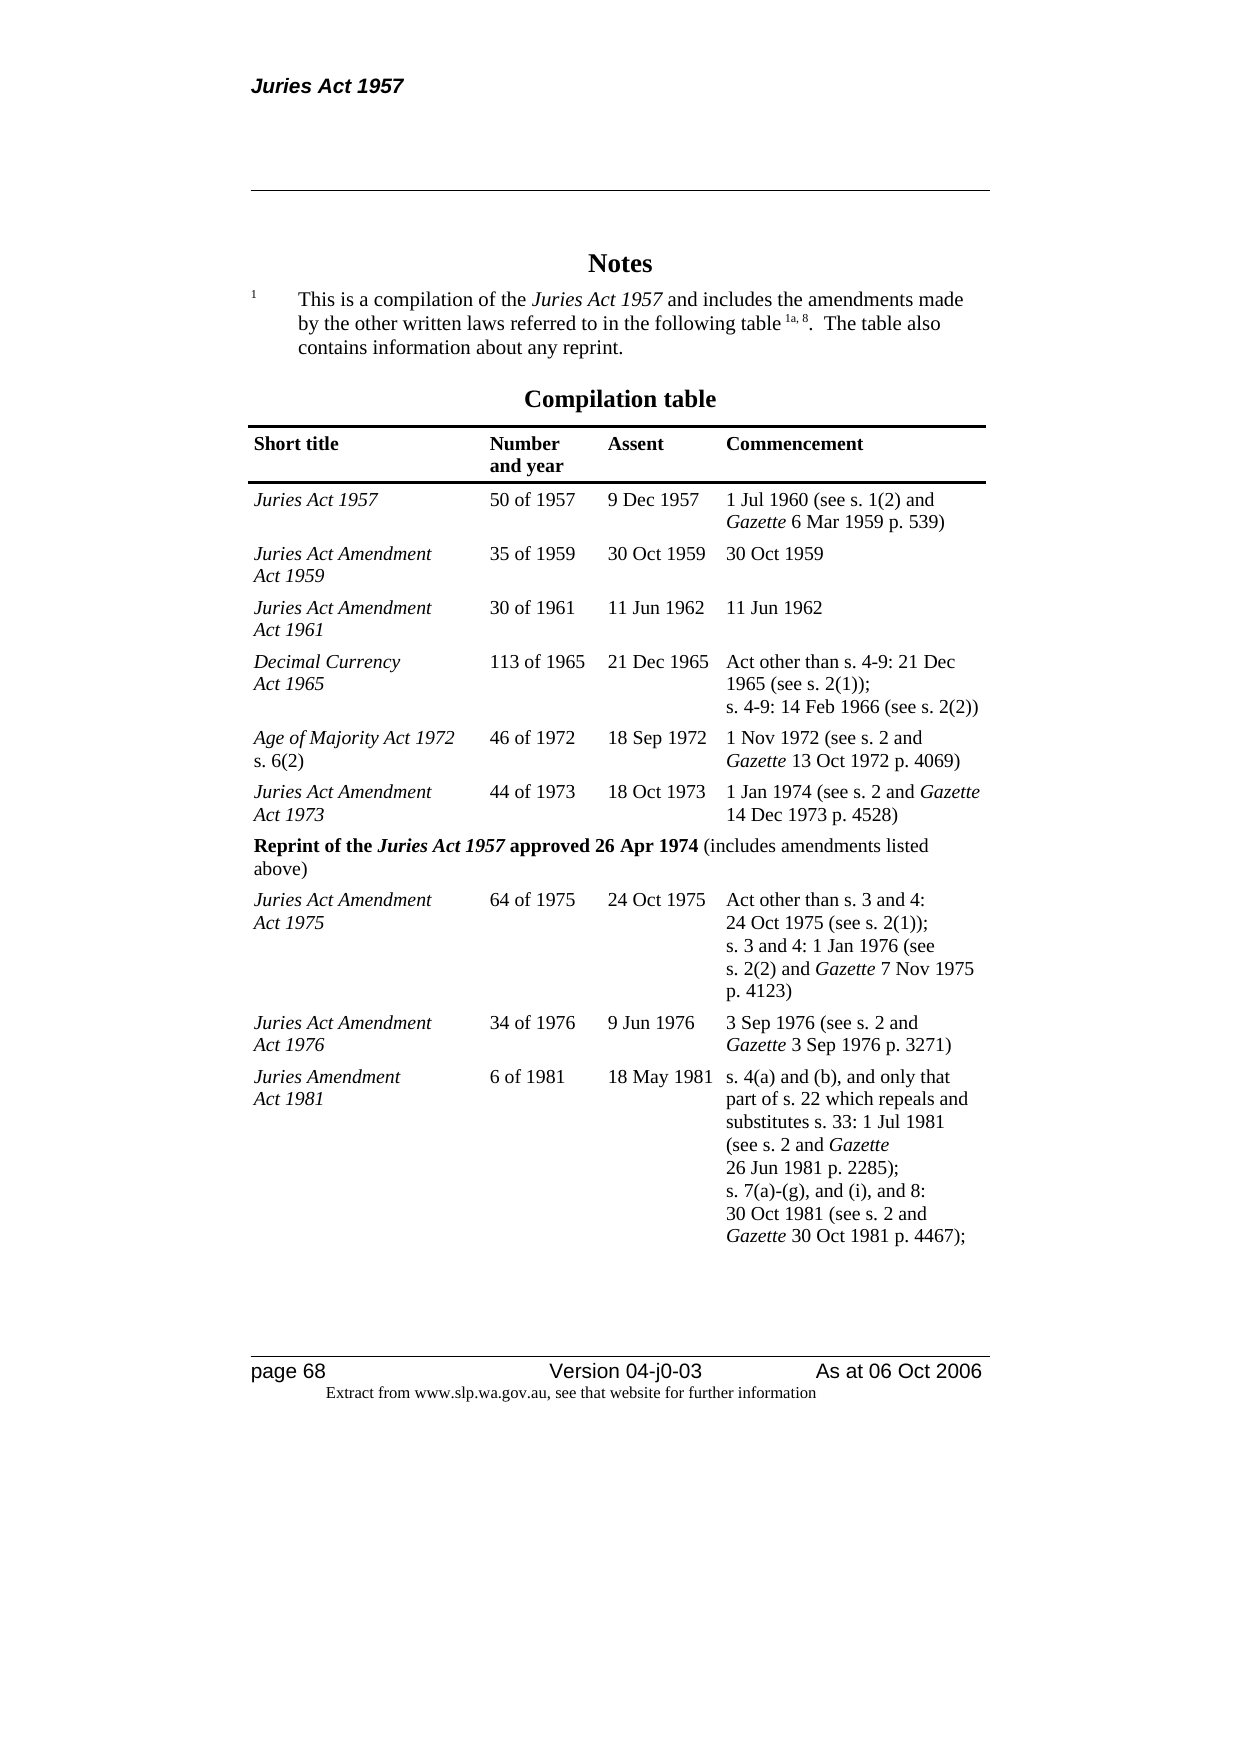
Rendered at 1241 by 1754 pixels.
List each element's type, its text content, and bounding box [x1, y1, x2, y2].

table_cell 113 of 1965 [484, 645, 602, 722]
table_cell Decimal Currency Act 1965 [248, 645, 484, 722]
table_cell 50 of 1957 [484, 484, 602, 537]
table_cell Juries Act Amendment Act 1976 [248, 1006, 484, 1060]
table_cell Juries Act Amendment Act 1959 [248, 538, 484, 591]
table_cell Juries Amendment Act 1981 [248, 1060, 484, 1251]
table_cell 3 Sep 1976 (see s. 2 and Gazette 3 Sep 1976 p. 3271) [720, 1006, 986, 1060]
table_cell 30 of 1961 [484, 591, 602, 645]
table_cell 18 Oct 1973 [602, 776, 720, 830]
table_cell 34 of 1976 [484, 1006, 602, 1060]
table_cell Reprint of the Juries Act 1957 approved 26 Apr 1974 (includes amendments listed above) [248, 830, 986, 884]
table_cell Juries Act Amendment Act 1973 [248, 776, 484, 830]
table_cell Act other than s. 3 and 4: 24 Oct 1975 (see s. 2(1)); s. 3 and 4: 1 Jan 1976 (see s. 2(2) and Gazette 7 Nov 1975 p. 4123) [720, 884, 986, 1006]
text 1 This is a compilation of the Juries Act 1957 and includes the amendments made by the other written laws referred to in the following table 1a, 8. The table also contains information about any reprint. [251, 287, 990, 359]
table_cell 30 Oct 1959 [602, 538, 720, 591]
table_cell 64 of 1975 [484, 884, 602, 1006]
table_cell 21 Dec 1965 [602, 645, 720, 722]
table_cell Act other than s. 4-9: 21 Dec 1965 (see s. 2(1)); s. 4-9: 14 Feb 1966 (see s. 2(2)) [720, 645, 986, 722]
table_header Short title [248, 428, 484, 481]
table_header Commencement [720, 428, 986, 481]
table_cell 18 May 1981 [602, 1060, 720, 1251]
subtitle Notes [251, 247, 990, 279]
table_header Assent [602, 428, 720, 481]
table_cell 9 Dec 1957 [602, 484, 720, 537]
table_cell 9 Jun 1976 [602, 1006, 720, 1060]
table_cell 35 of 1959 [484, 538, 602, 591]
table_cell 11 Jun 1962 [602, 591, 720, 645]
table_header Number and year [484, 428, 602, 481]
table_cell 30 Oct 1959 [720, 538, 986, 591]
subtitle Compilation table [251, 384, 990, 413]
table_cell 6 of 1981 [484, 1060, 602, 1251]
table_cell 18 Sep 1972 [602, 722, 720, 776]
table_cell 1 Nov 1972 (see s. 2 and Gazette 13 Oct 1972 p. 4069) [720, 722, 986, 776]
table_cell 44 of 1973 [484, 776, 602, 830]
table_cell Juries Act Amendment Act 1975 [248, 884, 484, 1006]
table_cell 1 Jul 1960 (see s. 1(2) and Gazette 6 Mar 1959 p. 539) [720, 484, 986, 537]
table_cell Juries Act Amendment Act 1961 [248, 591, 484, 645]
table_cell 1 Jan 1974 (see s. 2 and Gazette 14 Dec 1973 p. 4528) [720, 776, 986, 830]
table_cell 24 Oct 1975 [602, 884, 720, 1006]
table_cell 11 Jun 1962 [720, 591, 986, 645]
table_cell s. 4(a) and (b), and only that part of s. 22 which repeals and substitutes s. 33: 1 Jul 1981 (see s. 2 and Gazette 26 Jun 1981 p. 2285); s. 7(a)-(g), and (i), and 8: 30 Oct 1981 (see s. 2 and Gazette 30 Oct 1981 p. 4467); [720, 1060, 986, 1251]
table_cell Juries Act 1957 [248, 484, 484, 537]
table_cell 46 of 1972 [484, 722, 602, 776]
table_cell Age of Majority Act 1972 s. 6(2) [248, 722, 484, 776]
